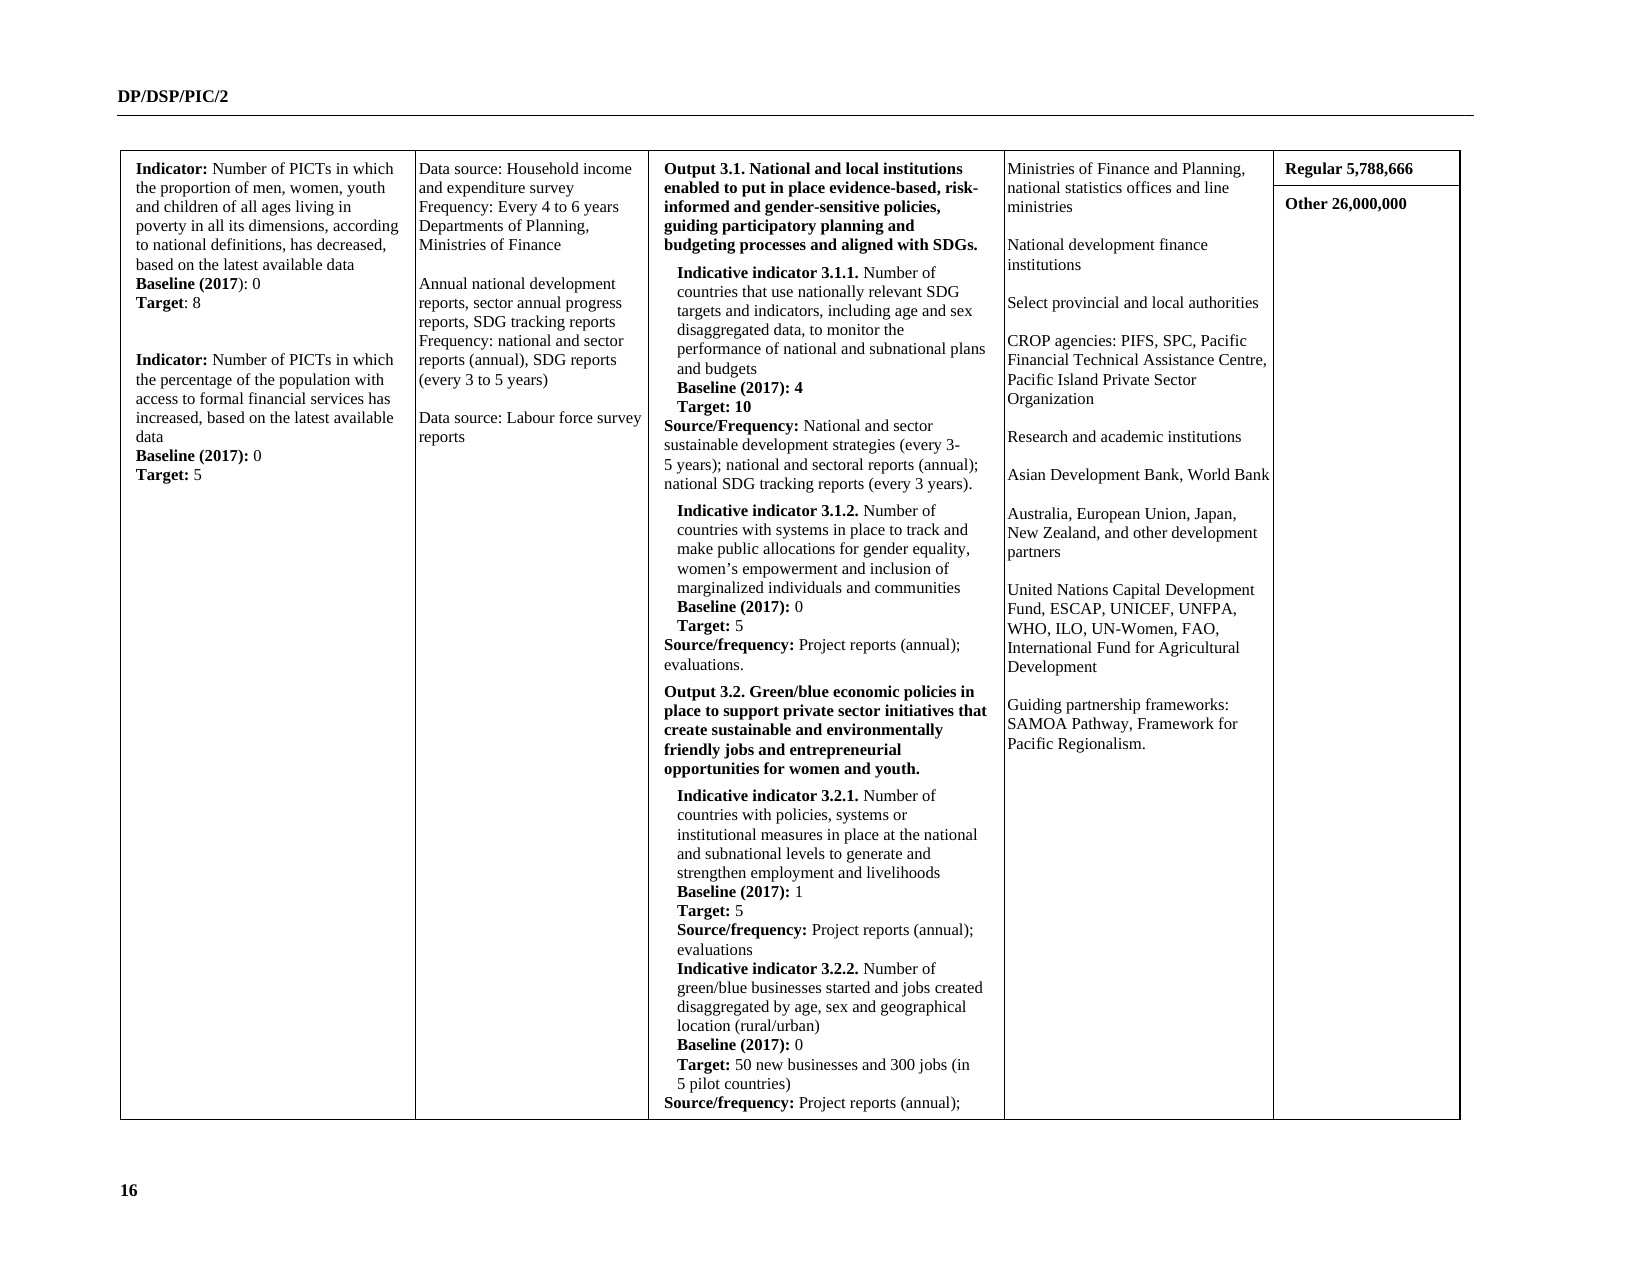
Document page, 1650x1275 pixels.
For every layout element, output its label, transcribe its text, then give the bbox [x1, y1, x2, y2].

table_cell Data source: Household income and expenditure survey Frequency: Every 4 to 6 years Departments of Planning, Ministries of Finance Annual national development reports, sector annual progress reports, SDG tracking reports Frequency: national and sector reports (annual), SDG reports (every 3 to 5 years) Data source: Labour force survey reports [416, 151, 648, 1119]
table_cell Indicator: Number of PICTs in which the proportion of men, women, youth and children of all ages living in poverty in all its dimensions, according to national definitions, has decreased, based on the latest available data Baseline (2017): 0 Target: 8 Indicator: Number of PICTs in which the percentage of the population with access to formal financial services has increased, based on the latest available data Baseline (2017): 0 Target: 5 [121, 151, 415, 1119]
table_cell Ministries of Finance and Planning, national statistics offices and line ministries National development finance institutions Select provincial and local authorities CROP agencies: PIFS, SPC, Pacific Financial Technical Assistance Centre, Pacific Island Private Sector Organization Research and academic institutions Asian Development Bank, World Bank Australia, European Union, Japan, New Zealand, and other development partners United Nations Capital Development Fund, ESCAP, UNICEF, UNFPA, WHO, ILO, UN-Women, FAO, International Fund for Agricultural Development Guiding partnership frameworks: SAMOA Pathway, Framework for Pacific Regionalism. [1005, 151, 1273, 1119]
table_cell Other 26,000,000 [1274, 186, 1459, 1119]
table_cell Regular 5,788,666 [1274, 151, 1459, 185]
table_cell Output 3.1. National and local institutions enabled to put in place evidence-based, risk-informed and gender-sensitive policies, guiding participatory planning and budgeting processes and aligned with SDGs. Indicative indicator 3.1.1. Number of countries that use nationally relevant SDG targets and indicators, including age and sex disaggregated data, to monitor the performance of national and subnational plans and budgets Baseline (2017): 4 Target: 10 Source/Frequency: National and sector sustainable development strategies (every 3-5 years); national and sectoral reports (annual); national SDG tracking reports (every 3 years). Indicative indicator 3.1.2. Number of countries with systems in place to track and make public allocations for gender equality, women’s empowerment and inclusion of marginalized individuals and communities Baseline (2017): 0 Target: 5 Source/frequency: Project reports (annual); evaluations. Output 3.2. Green/blue economic policies in place to support private sector initiatives that create sustainable and environmentally friendly jobs and entrepreneurial opportunities for women and youth. Indicative indicator 3.2.1. Number of countries with policies, systems or institutional measures in place at the national and subnational levels to generate and strengthen employment and livelihoods Baseline (2017): 1 Target: 5 Source/frequency: Project reports (annual); evaluations Indicative indicator 3.2.2. Number of green/blue businesses started and jobs created disaggregated by age, sex and geographical location (rural/urban) Baseline (2017): 0 Target: 50 new businesses and 300 jobs (in 5 pilot countries) Source/frequency: Project reports (annual); partner surveys Output 3.3. National financial inclusion policies and strategies in place and implemented to expand access to financial services for rural and low-income women and youth. Indicative indicator 3.3.1. Number of countries adopting national financial inclusion policies and strategies with specific gender, rural and youth approaches Baseline (2017): 5 Target: 6 Source/frequency: Project reports (annual); partner surveys (quarterly) Indicative indicator 3.3.2. Number of women and men enrolled in formal financial services, disaggregated by locality Baseline (2016): 478,484 male; 339,809 female Target: 678,484 male; 678,484 female Source/frequency: Project reports (annual); partner surveys (quarterly). [649, 151, 1004, 1119]
